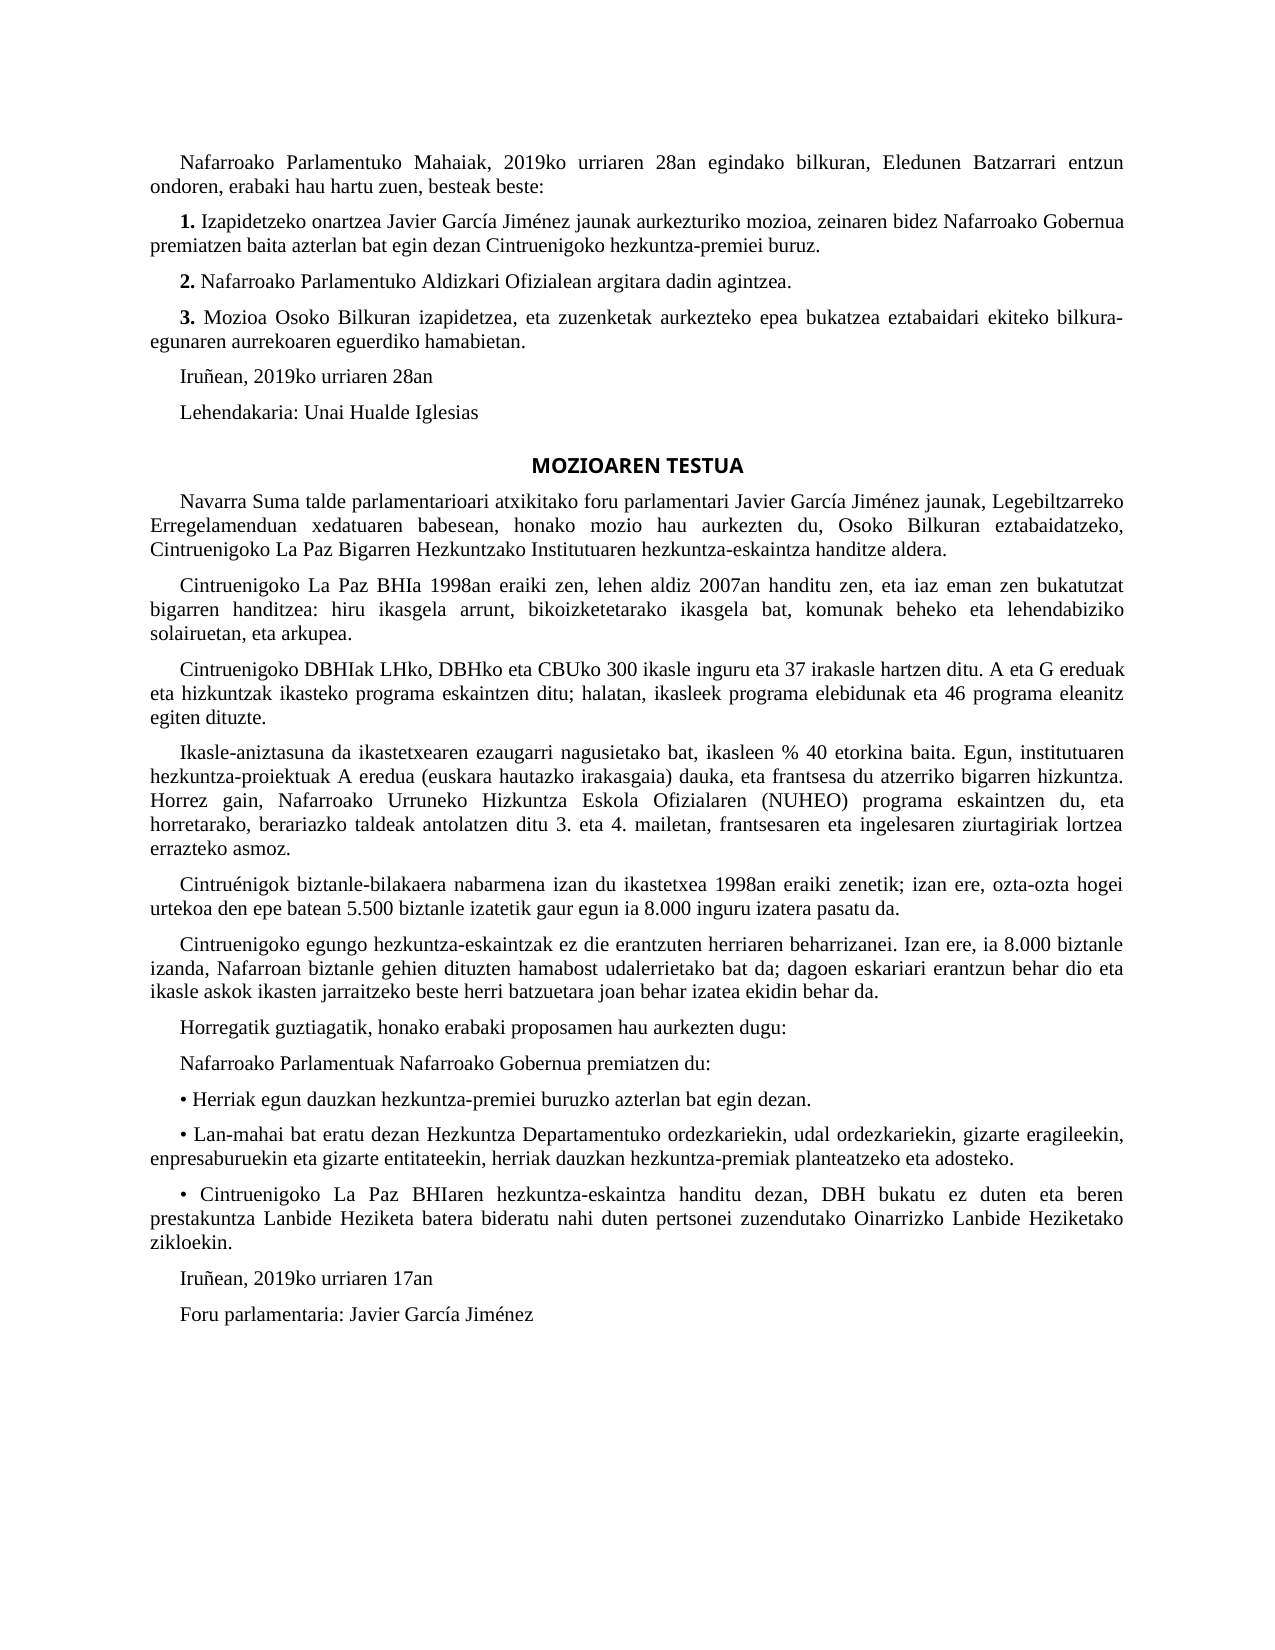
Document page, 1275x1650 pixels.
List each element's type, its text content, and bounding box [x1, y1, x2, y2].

text Cintruenigoko DBHIak LHko, DBHko eta CBUko 300 ikasle inguru eta 37 irakasle hartzen ditu. A eta G ereduak eta hizkuntzak ikasteko programa eskaintzen ditu; halatan, ikasleek programa elebidunak eta 46 programa eleanitz egiten dituzte. [150, 657, 1125, 729]
text Nafarroako Parlamentuak Nafarroako Gobernua premiatzen du: [150, 1051, 1125, 1075]
text • Cintruenigoko La Paz BHIaren hezkuntza-eskaintza handitu dezan, DBH bukatu ez duten eta beren prestakuntza Lanbide Heziketa batera bideratu nahi duten pertsonei zuzendutako Oinarrizko Lanbide Heziketako zikloekin. [150, 1182, 1125, 1254]
text Ikasle-aniztasuna da ikastetxearen ezaugarri nagusietako bat, ikasleen % 40 etorkina baita. Egun, institutuaren hezkuntza-proiektuak A eredua (euskara hautazko irakasgaia) dauka, eta frantsesa du atzerriko bigarren hizkuntza. Horrez gain, Nafarroako Urruneko Hizkuntza Eskola Ofizialaren (NUHEO) programa eskaintzen du, eta horretarako, berariazko taldeak antolatzen ditu 3. eta 4. mailetan, frantsesaren eta ingelesaren ziurtagiriak lortzea errazteko asmoz. [150, 741, 1125, 860]
text MOZIOAREN TESTUA [150, 454, 1125, 478]
text Cintruenigoko egungo hezkuntza-eskaintzak ez die erantzuten herriaren beharrizanei. Izan ere, ia 8.000 biztanle izanda, Nafarroan biztanle gehien dituzten hamabost udalerrietako bat da; dagoen eskariari erantzun behar dio eta ikasle askok ikasten jarraitzeko beste herri batzuetara joan behar izatea ekidin behar da. [150, 932, 1125, 1004]
text Nafarroako Parlamentuko Mahaiak, 2019ko urriaren 28an egindako bilkuran, Eledunen Batzarrari entzun ondoren, erabaki hau hartu zuen, besteak beste: [150, 150, 1125, 198]
text Cintruénigok biztanle-bilakaera nabarmena izan du ikastetxea 1998an eraiki zenetik; izan ere, ozta-ozta hogei urtekoa den epe batean 5.500 biztanle izatetik gaur egun ia 8.000 inguru izatera pasatu da. [150, 872, 1125, 920]
text Navarra Suma talde parlamentarioari atxikitako foru parlamentari Javier García Jiménez jaunak, Legebiltzarreko Erregelamenduan xedatuaren babesean, honako mozio hau aurkezten du, Osoko Bilkuran eztabaidatzeko, Cintruenigoko La Paz Bigarren Hezkuntzako Institutuaren hezkuntza-eskaintza handitze aldera. [150, 490, 1125, 562]
text Foru parlamentaria: Javier García Jiménez [150, 1302, 1125, 1326]
text 3. Mozioa Osoko Bilkuran izapidetzea, eta zuzenketak aurkezteko epea bukatzea eztabaidari ekiteko bilkura-egunaren aurrekoaren eguerdiko hamabietan. [150, 305, 1125, 353]
text Horregatik guztiagatik, honako erabaki proposamen hau aurkezten dugu: [150, 1016, 1125, 1039]
text Iruñean, 2019ko urriaren 28an [150, 365, 1125, 389]
text Iruñean, 2019ko urriaren 17an [150, 1266, 1125, 1290]
text • Lan-mahai bat eratu dezan Hezkuntza Departamentuko ordezkariekin, udal ordezkariekin, gizarte eragileekin, enpresaburuekin eta gizarte entitateekin, herriak dauzkan hezkuntza-premiak planteatzeko eta adosteko. [150, 1123, 1125, 1171]
text Lehendakaria: Unai Hualde Iglesias [150, 401, 1125, 424]
text Cintruenigoko La Paz BHIa 1998an eraiki zen, lehen aldiz 2007an handitu zen, eta iaz eman zen bukatutzat bigarren handitzea: hiru ikasgela arrunt, bikoizketetarako ikasgela bat, komunak beheko eta lehendabiziko solairuetan, eta arkupea. [150, 573, 1125, 645]
text 1. Izapidetzeko onartzea Javier García Jiménez jaunak aurkezturiko mozioa, zeinaren bidez Nafarroako Gobernua premiatzen baita azterlan bat egin dezan Cintruenigoko hezkuntza-premiei buruz. [150, 210, 1125, 258]
text 2. Nafarroako Parlamentuko Aldizkari Ofizialean argitara dadin agintzea. [150, 269, 1125, 293]
text • Herriak egun dauzkan hezkuntza-premiei buruzko azterlan bat egin dezan. [150, 1087, 1125, 1111]
